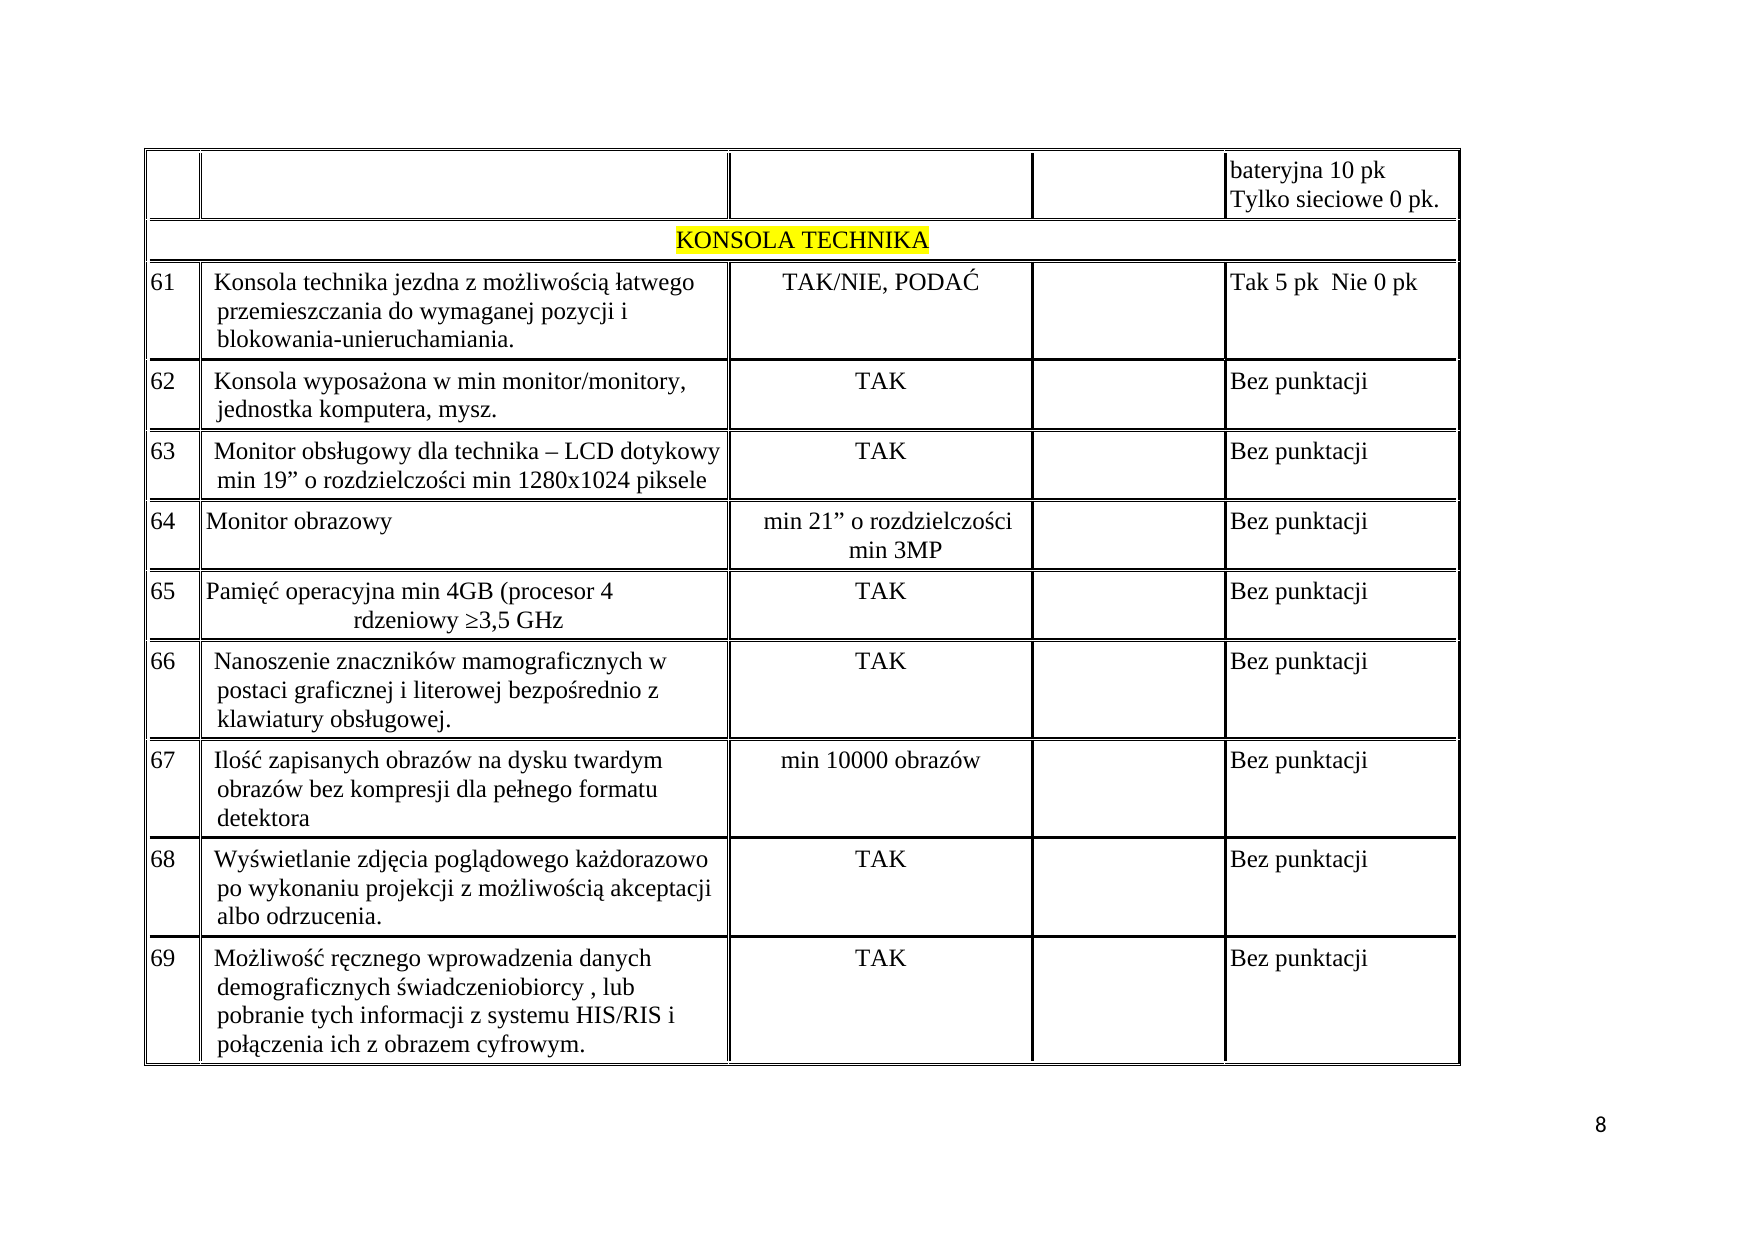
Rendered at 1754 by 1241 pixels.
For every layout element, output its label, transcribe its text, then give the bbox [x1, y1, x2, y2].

table_cell Pamięć operacyjna min 4GB (procesor 4 rdzeniowy ≥3,5 GHz [202, 572, 727, 638]
table_cell Konsola technika jezdna z możliwością łatwego przemieszczania do wymaganej pozycji i blokowania-unieruchamiania. [202, 263, 727, 358]
table_cell 60 [147, 151, 201, 218]
table_cell 69 [147, 935, 201, 1062]
table_cell [1034, 572, 1224, 638]
table_cell [1034, 263, 1224, 358]
table_cell 67 [147, 737, 199, 836]
table_cell TAK [731, 642, 1031, 737]
table_cell Bez punktacji [1225, 935, 1458, 1062]
table_cell [1034, 839, 1224, 935]
table_cell Bez punktacji [1227, 568, 1459, 638]
table_cell [1034, 361, 1224, 428]
table_cell Tak 5 pk Nie 0 pk [1227, 259, 1459, 358]
table_cell 63 [147, 428, 199, 498]
table_cell 65 [147, 568, 199, 638]
table_cell 62 [145, 358, 199, 428]
table_cell Konsola wyposażona w min monitor/monitory, jednostka komputera, mysz. [202, 361, 727, 428]
table_cell 61 [147, 259, 199, 358]
table_cell [1034, 432, 1224, 498]
table_cell [1032, 938, 1225, 1062]
table_cell TAK/NIE, PODAĆ [731, 263, 1031, 358]
table_cell Bez punktacji [1227, 737, 1459, 836]
table_cell Monitor obrazowy [202, 502, 727, 568]
table_cell Bez punktacji [1227, 836, 1458, 935]
table_cell 68 [147, 836, 199, 935]
table_cell [1032, 149, 1225, 218]
table_cell Nanoszenie znaczników mamograficznych w postaci graficznej i literowej bezpośrednio z klawiatury obsługowej. [202, 642, 727, 737]
table_cell 66 [147, 638, 199, 737]
table_cell Bez punktacji [1227, 428, 1459, 498]
table_cell Możliwość ręcznego wprowadzenia danych demograficznych świadczeniobiorcy , lub pobranie tych informacji z systemu HIS/RIS i połączenia ich z obrazem cyfrowym. [201, 935, 729, 1062]
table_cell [201, 149, 729, 218]
table_cell Bez punktacji [1227, 638, 1459, 737]
table_cell Wyświetlanie zdjęcia poglądowego każdorazowo po wykonaniu projekcji z możliwością akceptacji albo odrzucenia. [202, 839, 727, 935]
table_cell KONSOLA TECHNIKA [145, 218, 1459, 259]
table_cell TAK [731, 839, 1031, 935]
table_cell Monitor obsługowy dla technika – LCD dotykowy min 19” o rozdzielczości min 1280x1024 piksele [202, 432, 727, 498]
table_cell Bez punktacji [1227, 358, 1459, 428]
table_cell [1034, 741, 1224, 836]
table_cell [1225, 151, 1458, 218]
table_cell min 21” o rozdzielczości min 3MP [731, 502, 1031, 568]
table_cell 64 [147, 498, 199, 568]
table_cell [1034, 502, 1224, 568]
table_cell min 10000 obrazów [731, 741, 1031, 836]
table_cell TAK [729, 938, 1032, 1062]
table_cell Bez punktacji [1227, 498, 1459, 568]
table_cell TAK [731, 572, 1031, 638]
table_cell [1034, 642, 1224, 737]
table_cell TAK [731, 361, 1031, 428]
table_cell TAK, Podać w opisie [729, 151, 1032, 218]
table_cell TAK [731, 432, 1031, 498]
table_cell Ilość zapisanych obrazów na dysku twardym obrazów bez kompresji dla pełnego formatu detektora [202, 741, 727, 836]
